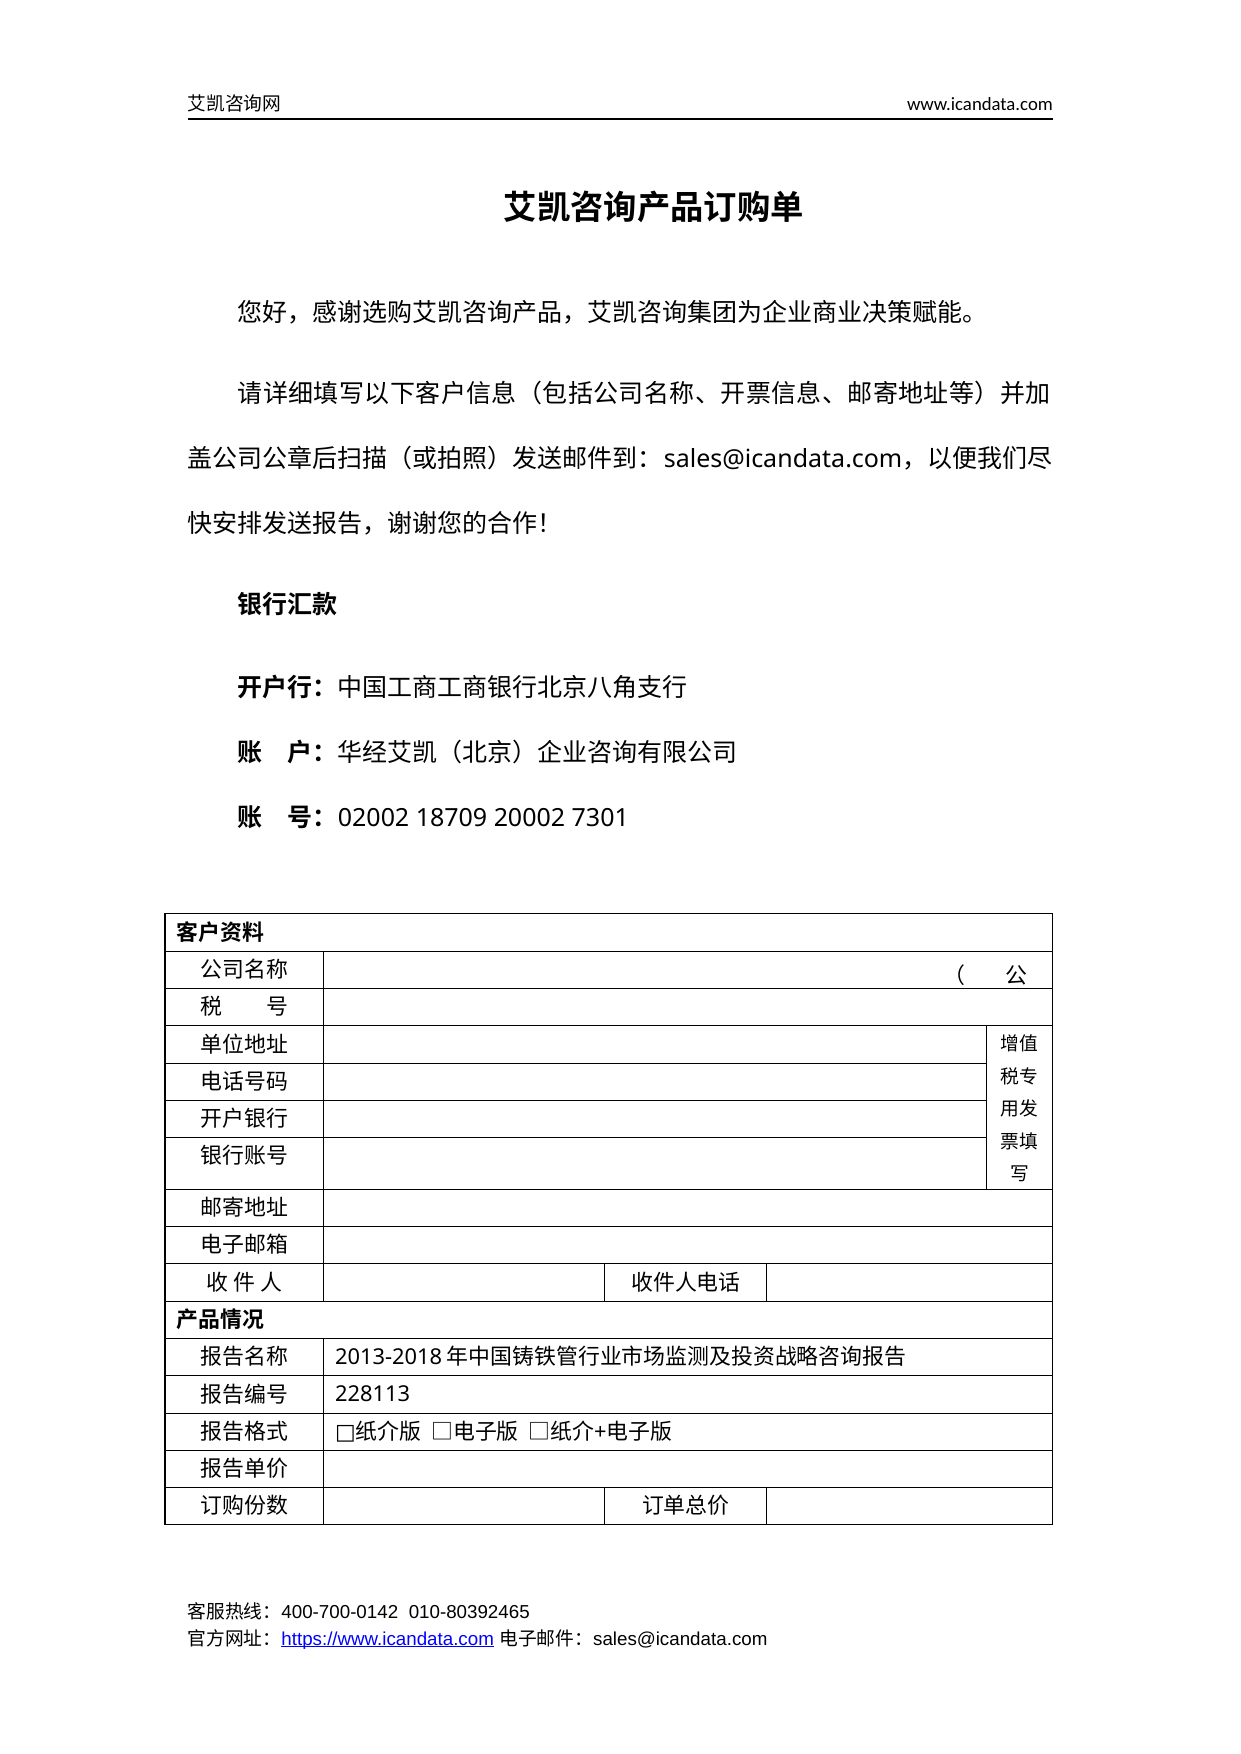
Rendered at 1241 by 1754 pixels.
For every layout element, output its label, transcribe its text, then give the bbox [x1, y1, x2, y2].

table_cell 银行账号 [166, 1138, 323, 1189]
table_cell 增值税专用发票填写 [987, 1026, 1052, 1189]
text 艾凯咨询产品订购单 [187, 172, 1053, 237]
table_cell 公司名称 [166, 952, 323, 988]
table_cell 开户银行 [166, 1101, 323, 1137]
text 账 户：华经艾凯（北京）企业咨询有限公司 [187, 718, 1053, 783]
text 您好，感谢选购艾凯咨询产品，艾凯咨询集团为企业商业决策赋能。 [187, 278, 1053, 343]
table_cell [324, 1064, 986, 1100]
table_cell 订单总价 [605, 1488, 766, 1524]
table_cell 邮寄地址 [166, 1190, 323, 1226]
table_cell 电话号码 [166, 1064, 323, 1100]
table_cell [324, 1227, 1052, 1263]
table_cell [324, 1190, 1052, 1226]
table_cell 报告单价 [166, 1451, 323, 1487]
table_cell [767, 1488, 1052, 1524]
text 银行汇款 [187, 570, 1053, 635]
table_cell 产品情况 [166, 1302, 1052, 1338]
text 请详细填写以下客户信息（包括公司名称、开票信息、邮寄地址等）并加盖公司公章后扫描（或拍照）发送邮件到：sales@icandata.com，以便我们尽快安排发送报告，谢谢您的合作！ [187, 359, 1053, 554]
table_cell [324, 989, 1052, 1025]
table_cell 报告格式 [166, 1414, 323, 1450]
table_cell 订购份数 [166, 1488, 323, 1524]
table_cell 2013-2018年中国铸铁管行业市场监测及投资战略咨询报告 [324, 1339, 1052, 1375]
table_cell [324, 952, 1052, 988]
table_cell 税 号 [166, 989, 323, 1025]
table_cell 报告编号 [166, 1376, 323, 1412]
table_cell 228113 [324, 1376, 1052, 1412]
table_cell [324, 1026, 986, 1062]
table_cell 电子邮箱 [166, 1227, 323, 1263]
text 开户行：中国工商工商银行北京八角支行 [187, 653, 1053, 718]
table_cell [324, 1138, 986, 1189]
table_cell 收 件 人 [166, 1264, 323, 1301]
table_cell [324, 1101, 986, 1137]
table_cell 收件人电话 [605, 1264, 766, 1301]
table_cell □纸介版 □电子版 □纸介+电子版 [324, 1414, 1052, 1450]
table_cell [324, 1264, 604, 1301]
table_cell 报告名称 [166, 1339, 323, 1375]
table_cell [767, 1264, 1052, 1301]
table_header 客户资料 [166, 914, 1052, 951]
text 账 号：02002 18709 20002 7301 [187, 783, 1053, 848]
table_cell [324, 1488, 604, 1524]
table_cell [324, 1451, 1052, 1487]
table_cell 单位地址 [166, 1026, 323, 1062]
